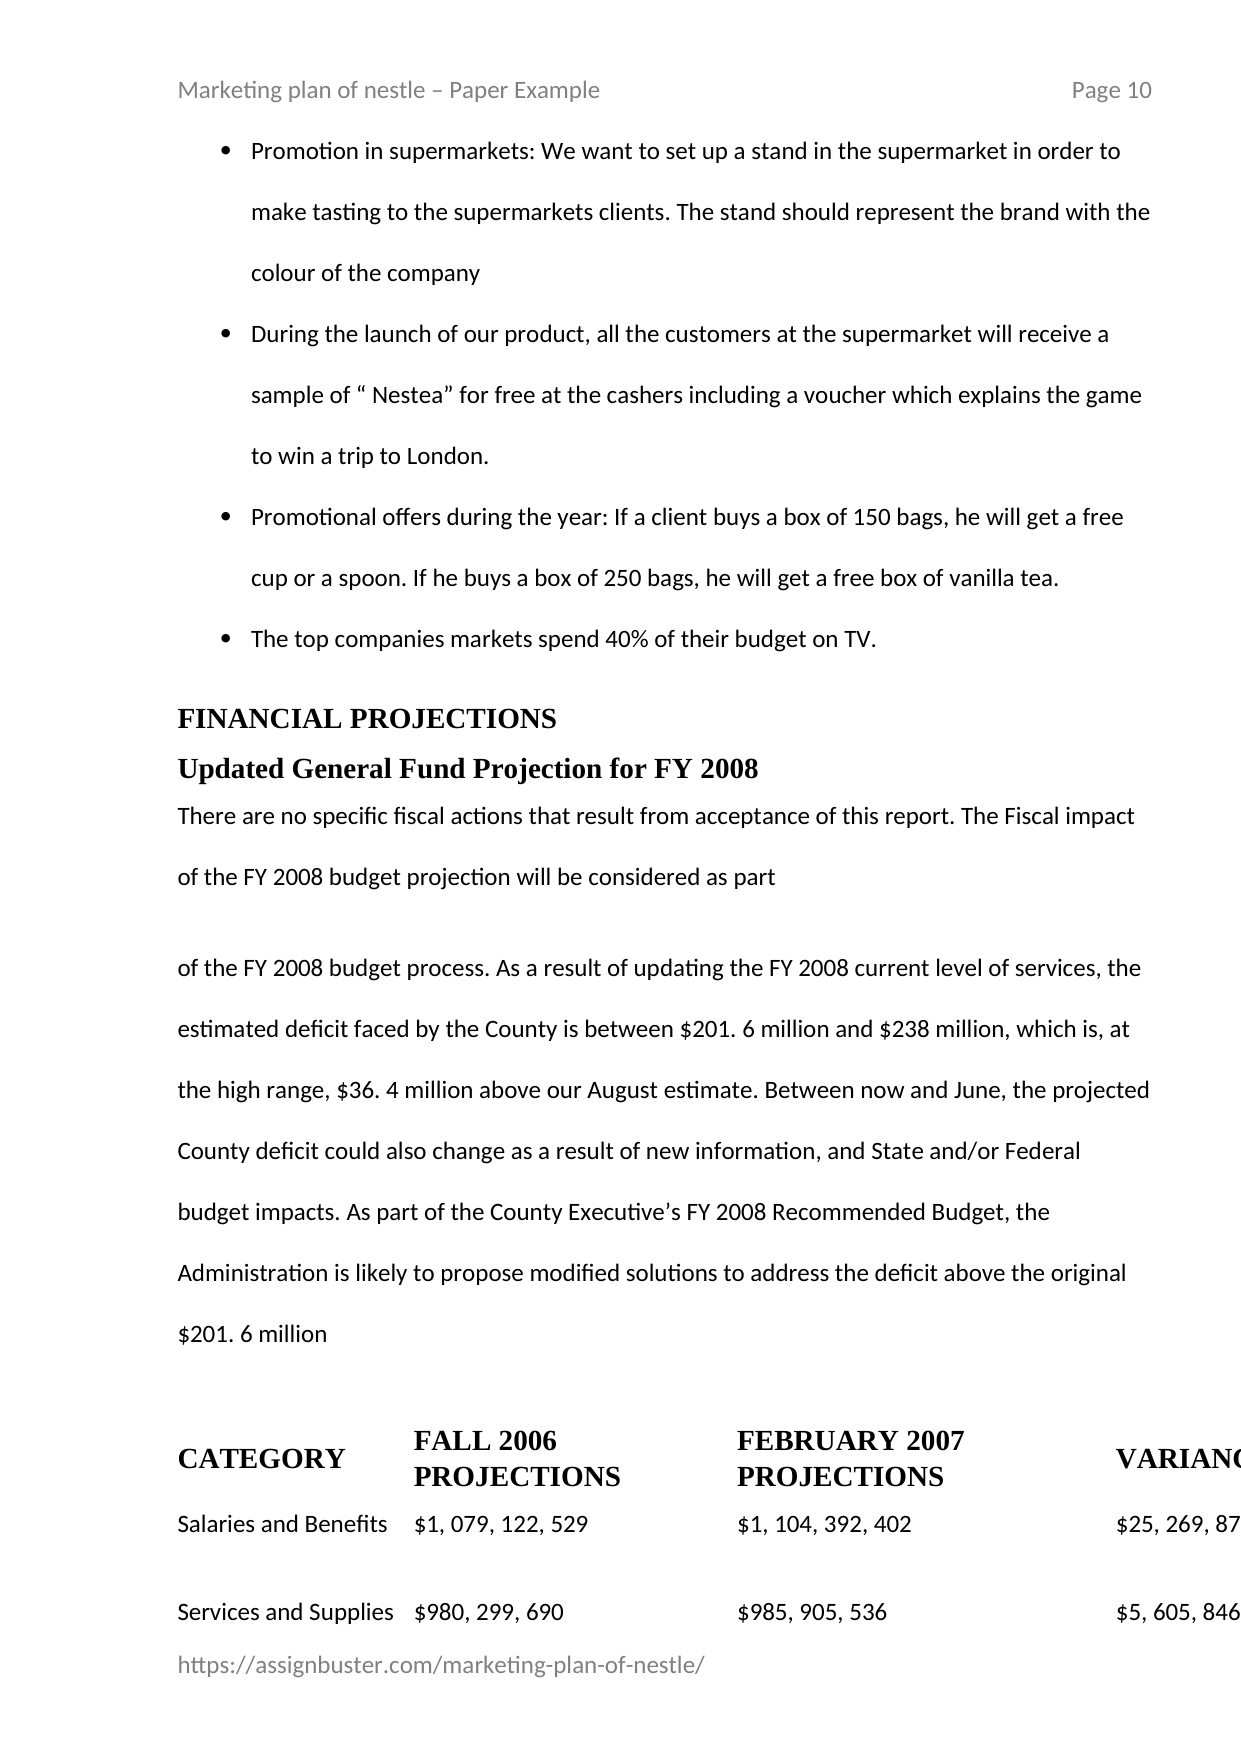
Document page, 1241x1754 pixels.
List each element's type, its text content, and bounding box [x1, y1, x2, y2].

table_cell $1, 104, 392, 402 [737, 1508, 1116, 1597]
table_header FALL 2006 PROJECTIONS [414, 1409, 737, 1508]
text There are no specific fiscal actions that result from acceptance of this report. The Fiscal impact of the FY 2008 budget projection will be considered as part [177, 800, 1152, 892]
subtitle Updated General Fund Projection for FY 2008 [177, 752, 1152, 785]
list The top companies markets spend 40% of their budget on TV. [221, 623, 1152, 654]
table_cell $1, 079, 122, 529 [414, 1508, 737, 1597]
text of the FY 2008 budget process. As a result of updating the FY 2008 current level of services, the estimated deficit faced by the County is between $201. 6 million and $238 million, which is, at the high range, $36. 4 million above our August estimate. Between now and June, the projected County deficit could also change as a result of new information, and State and/or Federal budget impacts. As part of the County Executive’s FY 2008 Recommended Budget, the Administration is likely to propose modified solutions to address the deficit above the original $201. 6 million [177, 952, 1152, 1348]
table_cell $985, 905, 536 [737, 1597, 1116, 1627]
list Promotional offers during the year: If a client buys a box of 150 bags, he will get a free cup or a spoon. If he buys a box of 250 bags, he will get a free box of vanilla tea. [221, 501, 1152, 593]
table_header FEBRUARY 2007 PROJECTIONS [737, 1409, 1116, 1508]
table_cell Salaries and Benefits [177, 1508, 413, 1597]
table_header VARIANCE [1116, 1409, 1240, 1508]
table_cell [177, 1597, 413, 1627]
table_cell $5, 605, 846 [1116, 1597, 1240, 1627]
list Promotion in supermarkets: We want to set up a stand in the supermarket in order to make tasting to the supermarkets clients. The stand should represent the brand with the colour of the company [221, 135, 1152, 287]
list During the launch of our product, all the customers at the supermarket will receive a sample of “ Nestea” for free at the cashers including a voucher which explains the game to win a trip to London. [221, 318, 1152, 471]
subtitle FINANCIAL PROJECTIONS [177, 701, 1152, 734]
table_cell $980, 299, 690 [414, 1597, 737, 1627]
table_cell $25, 269, 873 [1116, 1508, 1240, 1597]
table_header CATEGORY [177, 1409, 413, 1508]
